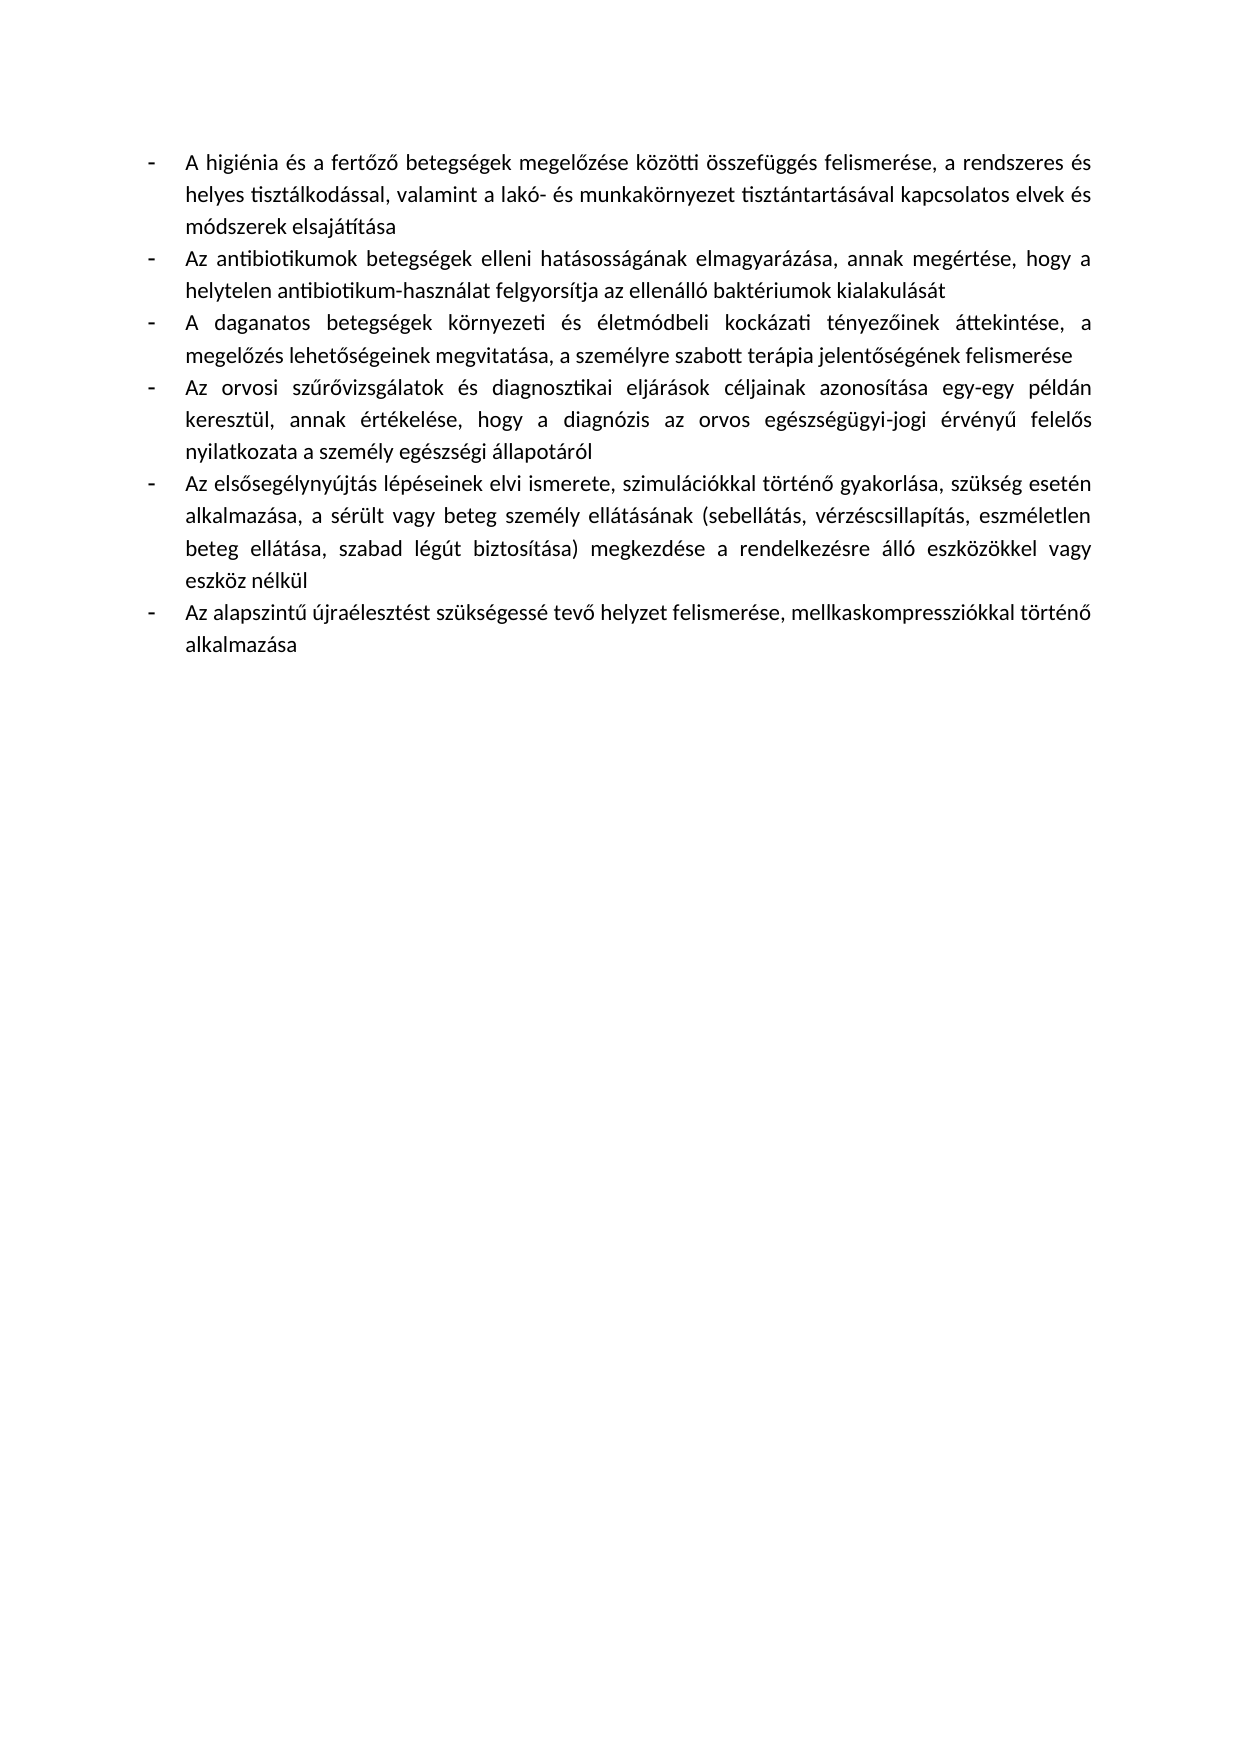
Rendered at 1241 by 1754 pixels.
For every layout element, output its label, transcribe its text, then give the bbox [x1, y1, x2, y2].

list Az alapszintű újraélesztést szükségessé tevő helyzet felismerése, mellkaskompressziókkal történő alkalmazása [148, 598, 1093, 658]
list A daganatos betegségek környezeti és életmódbeli kockázati tényezőinek áttekintése, a megelőzés lehetőségeinek megvitatása, a személyre szabott terápia jelentőségének felismerése [148, 308, 1093, 369]
list Az elsősegélynyújtás lépéseinek elvi ismerete, szimulációkkal történő gyakorlása, szükség esetén alkalmazása, a sérült vagy beteg személy ellátásának (sebellátás, vérzéscsillapítás, eszméletlen beteg ellátása, szabad légút biztosítása) megkezdése a rendelkezésre álló eszközökkel vagy eszköz nélkül [148, 469, 1093, 594]
list A higiénia és a fertőző betegségek megelőzése közötti összefüggés felismerése, a rendszeres és helyes tisztálkodással, valamint a lakó- és munkakörnyezet tisztántartásával kapcsolatos elvek és módszerek elsajátítása [148, 148, 1093, 240]
list Az orvosi szűrővizsgálatok és diagnosztikai eljárások céljainak azonosítása egy-egy példán keresztül, annak értékelése, hogy a diagnózis az orvos egészségügyi-jogi érvényű felelős nyilatkozata a személy egészségi állapotáról [148, 373, 1093, 465]
list Az antibiotikumok betegségek elleni hatásosságának elmagyarázása, annak megértése, hogy a helytelen antibiotikum-használat felgyorsítja az ellenálló baktériumok kialakulását [148, 244, 1093, 304]
